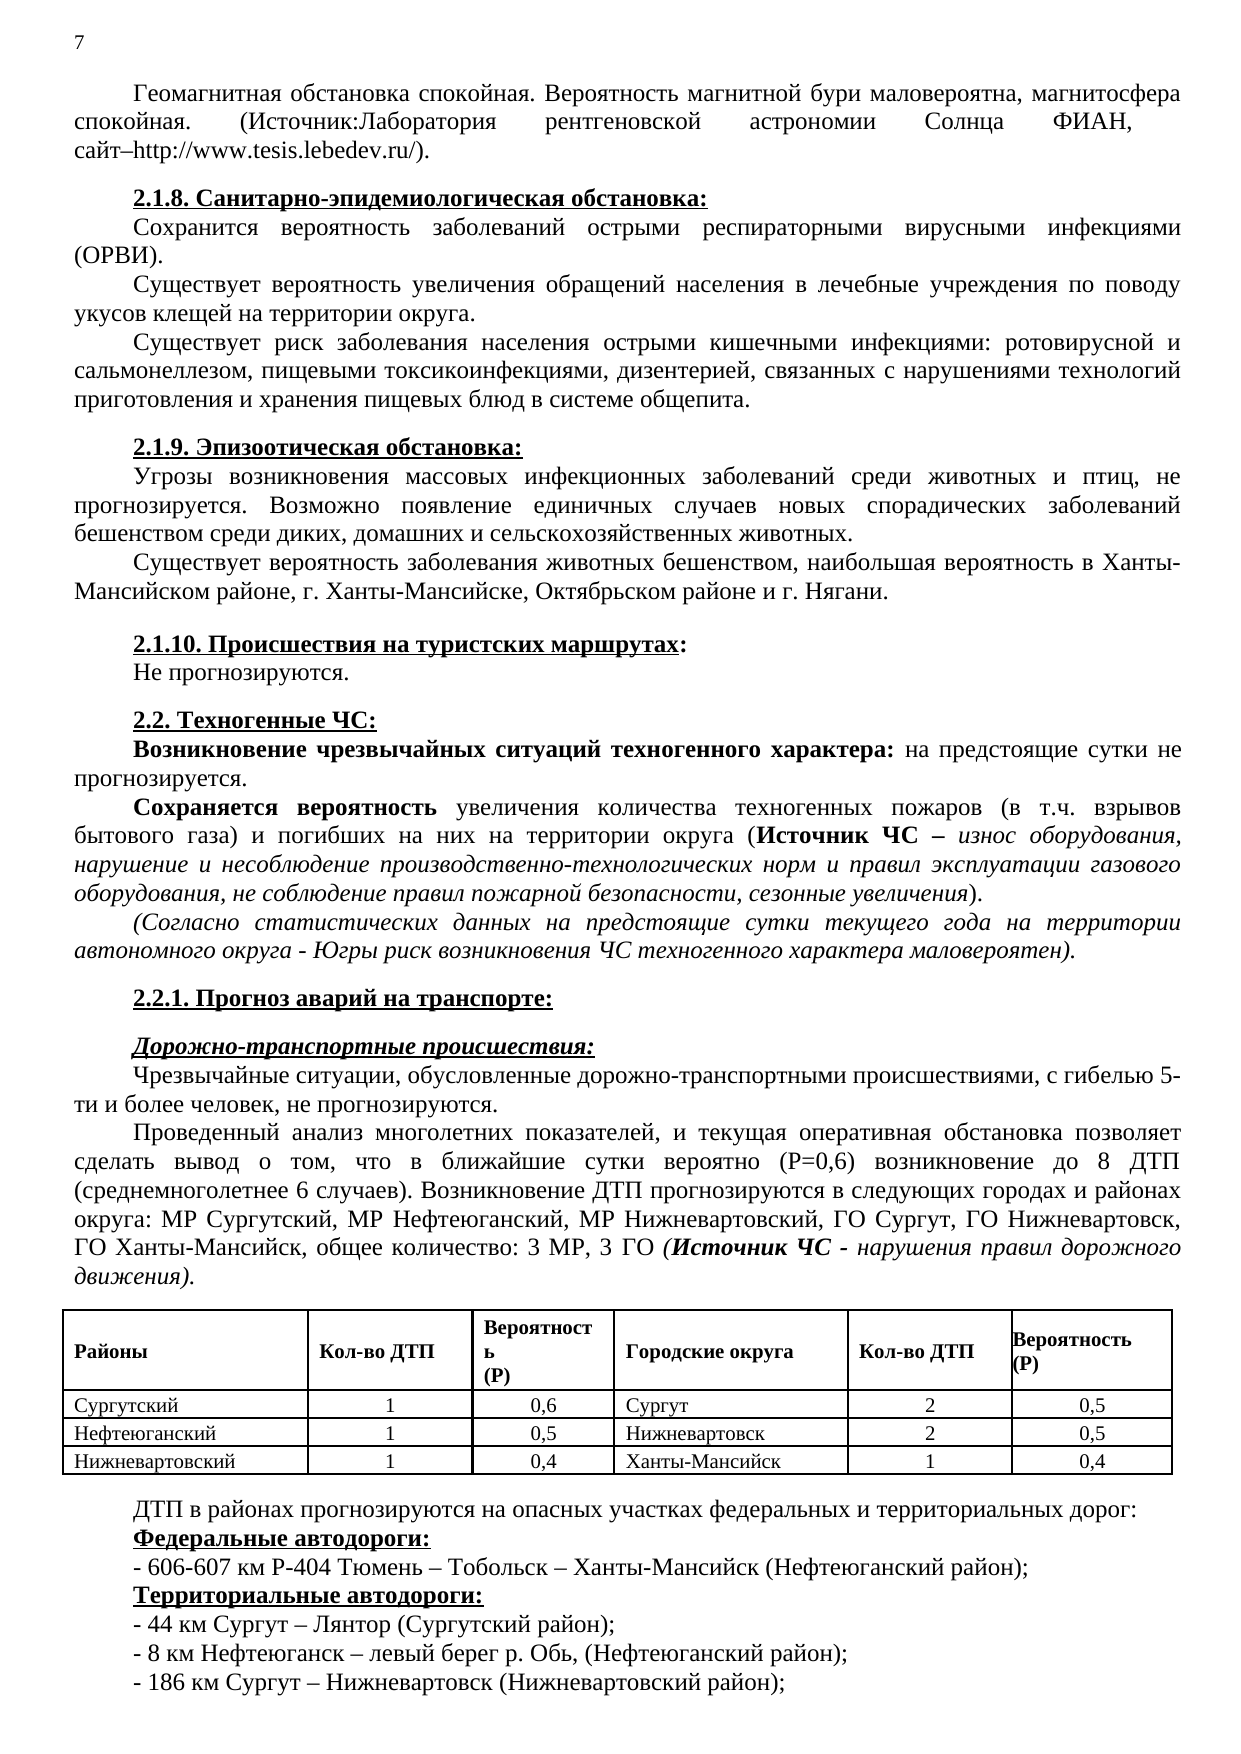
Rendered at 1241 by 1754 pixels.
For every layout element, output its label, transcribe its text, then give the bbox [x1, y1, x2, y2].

table_cell Нефтеюганский [64, 1419, 307, 1445]
text Существует вероятность заболевания животных бешенством, наибольшая вероятность в Ханты-Мансийском районе, г. Ханты-Мансийске, Октябрьском районе и г. Нягани. [74, 547, 1182, 605]
text Проведенный анализ многолетних показателей, и текущая оперативная обстановка позволяет сделать вывод о том, что в ближайшие сутки вероятно (P=0,6) возникновение до 8 ДТП (среднемноголетнее 6 случаев). Возникновение ДТП прогнозируются в следующих городах и районах округа: МР Сургутский, МР Нефтеюганский, МР Нижневартовский, ГО Сургут, ГО Нижневартовск, ГО Ханты-Мансийск, общее количество: 3 МР, 3 ГО (Источник ЧС - нарушения правил дорожного движения). [74, 1117, 1182, 1290]
text 2.1.8. Санитарно-эпидемиологическая обстановка: [74, 183, 1182, 212]
text Сохранится вероятность заболеваний острыми респираторными вирусными инфекциями (ОРВИ). [74, 212, 1182, 269]
table_cell 1 [309, 1419, 471, 1445]
table_cell 0,5 [1013, 1391, 1171, 1417]
table_cell Нижневартовск [615, 1419, 847, 1445]
text Угрозы возникновения массовых инфекционных заболеваний среди животных и птиц, не прогнозируется. Возможно появление единичных случаев новых спорадических заболеваний бешенством среди диких, домашних и сельскохозяйственных животных. [74, 461, 1182, 547]
text Дорожно-транспортные происшествия: [74, 1031, 1153, 1060]
table_cell 0,6 [474, 1391, 613, 1417]
text (Согласно статистических данных на предстоящие сутки текущего года на территории автономного округа - Югры риск возникновения ЧС техногенного характера маловероятен). [74, 907, 1182, 964]
text 2.1.9. Эпизоотическая обстановка: [74, 432, 1182, 461]
text 2.2. Техногенные ЧС: [74, 705, 1153, 734]
table_cell Сургут [615, 1391, 847, 1417]
text - 186 км Сургут – Нижневартовск (Нижневартовский район); [74, 1667, 1182, 1695]
table_cell 0,4 [1013, 1447, 1171, 1473]
text Возникновение чрезвычайных ситуаций техногенного характера: на предстоящие сутки не прогнозируется. [74, 734, 1182, 792]
text - 44 км Сургут – Лянтор (Сургутский район); [74, 1609, 1182, 1638]
table_cell 0,4 [474, 1447, 613, 1473]
table_cell 1 [849, 1447, 1011, 1473]
text Федеральные автодороги: [74, 1523, 1182, 1552]
text - 606-607 км Р-404 Тюмень – Тобольск – Ханты-Мансийск (Нефтеюганский район); [74, 1552, 1182, 1580]
text - 8 км Нефтеюганск – левый берег р. Обь, (Нефтеюганский район); [74, 1638, 1182, 1667]
text Существует вероятность увеличения обращений населения в лечебные учреждения по поводу укусов клещей на территории округа. [74, 269, 1182, 327]
table_cell Нижневартовский [64, 1447, 307, 1473]
table_cell Ханты-Мансийск [615, 1447, 847, 1473]
table_cell 1 [309, 1447, 471, 1473]
text 2.1.10. Происшествия на туристских маршрутах: [74, 629, 1153, 657]
text Территориальные автодороги: [74, 1580, 1182, 1609]
table_header Вероятность (Р) [474, 1311, 613, 1389]
table_header Кол-во ДТП [849, 1311, 1011, 1389]
table_header Городские округа [615, 1311, 847, 1389]
text ДТП в районах прогнозируются на опасных участках федеральных и территориальных дорог: [74, 1494, 1182, 1523]
table_header Кол-во ДТП [309, 1311, 471, 1389]
table_cell 2 [849, 1391, 1011, 1417]
table_cell 2 [849, 1419, 1011, 1445]
text Чрезвычайные ситуации, обусловленные дорожно-транспортными происшествиями, с гибелью 5-ти и более человек, не прогнозируются. [74, 1060, 1182, 1117]
table_cell 0,5 [474, 1419, 613, 1445]
text 2.2.1. Прогноз аварий на транспорте: [74, 983, 1153, 1012]
table_cell 0,5 [1013, 1419, 1171, 1445]
table_header Районы [64, 1311, 307, 1389]
text Геомагнитная обстановка спокойная. Вероятность магнитной бури маловероятна, магнитосфера спокойная. (Источник:Лаборатория рентгеновской астрономии Солнца ФИАН, сайт–http://www.tesis.lebedev.ru/). [74, 78, 1182, 164]
text Сохраняется вероятность увеличения количества техногенных пожаров (в т.ч. взрывов бытового газа) и погибших на них на территории округа (Источник ЧС – износ оборудования, нарушение и несоблюдение производственно-технологических норм и правил эксплуатации газового оборудования, не соблюдение правил пожарной безопасности, сезонные увеличения). [74, 792, 1182, 907]
table_header Вероятность (Р) [1013, 1311, 1171, 1389]
text Не прогнозируются. [74, 657, 1182, 686]
table_cell 1 [309, 1391, 471, 1417]
text Существует риск заболевания населения острыми кишечными инфекциями: ротовирусной и сальмонеллезом, пищевыми токсикоинфекциями, дизентерией, связанных с нарушениями технологий приготовления и хранения пищевых блюд в системе общепита. [74, 327, 1182, 413]
table_cell Сургутский [64, 1391, 307, 1417]
